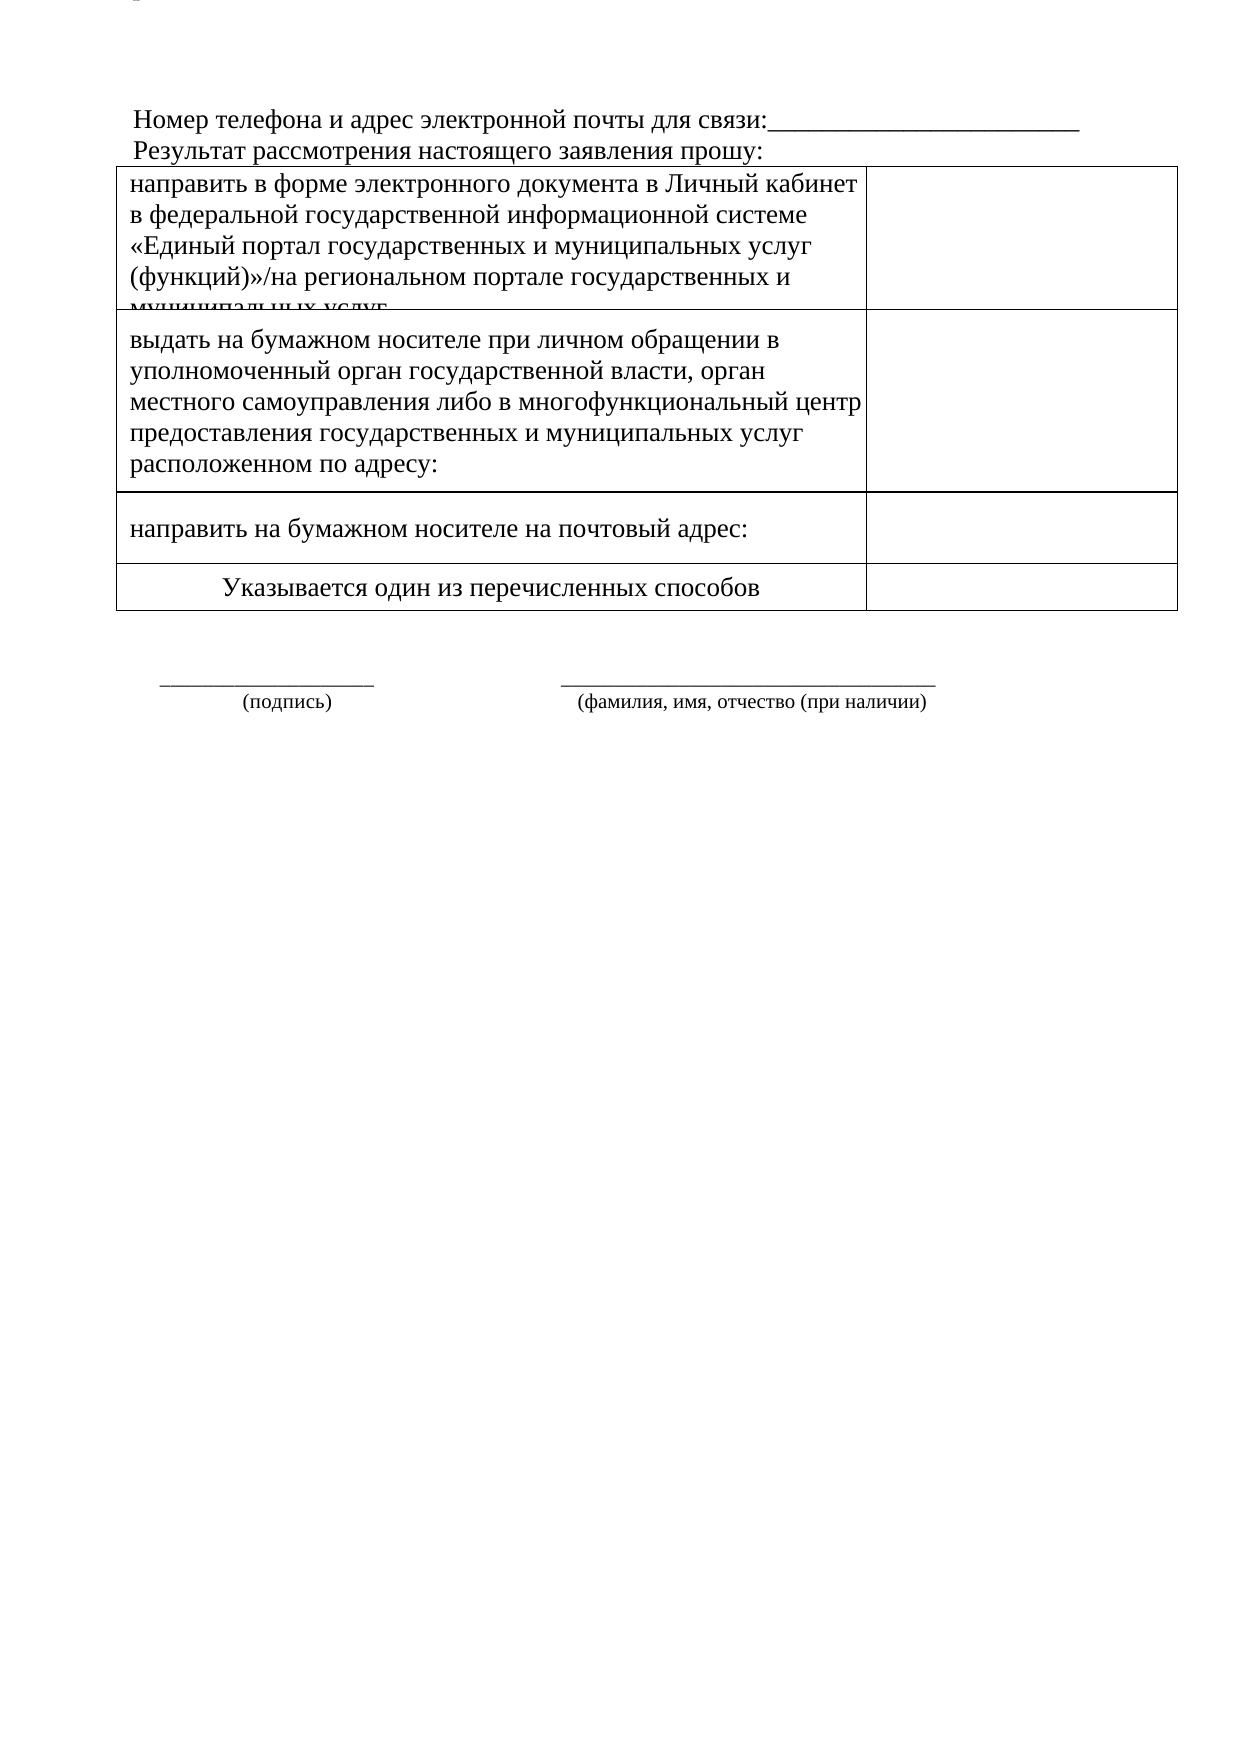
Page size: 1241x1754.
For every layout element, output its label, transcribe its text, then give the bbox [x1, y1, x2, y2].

table_cell Указывается один из перечисленных способов [117, 564, 866, 610]
table_header направить в форме электронного документа в Личный кабинет в федеральной государственной информационной системе «Единый портал государственных и муниципальных услуг (функций)»/на региональном портале государственных и муниципальных услуг [387, 167, 866, 309]
table_cell направить на бумажном носителе на почтовый адрес: [117, 493, 866, 562]
table_cell выдать на бумажном носителе при личном обращении в уполномоченный орган государственной власти, орган местного самоуправления либо в многофункциональный центр предоставления государственных и муниципальных услуг расположенном по адресу: [117, 310, 866, 491]
table_cell [867, 493, 1177, 562]
text Результат рассмотрения настоящего заявления прошу: [133, 134, 1161, 166]
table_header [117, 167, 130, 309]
text Номер телефона и адрес электронной почты для связи:_______________________ [133, 103, 1161, 134]
text ____________________ ___________________________________ [143, 665, 1161, 689]
text (подпись) (фамилия, имя, отчество (при наличии) [143, 689, 1161, 713]
table_cell [867, 564, 1177, 610]
table_cell [867, 310, 1177, 491]
table_header [867, 167, 1177, 309]
